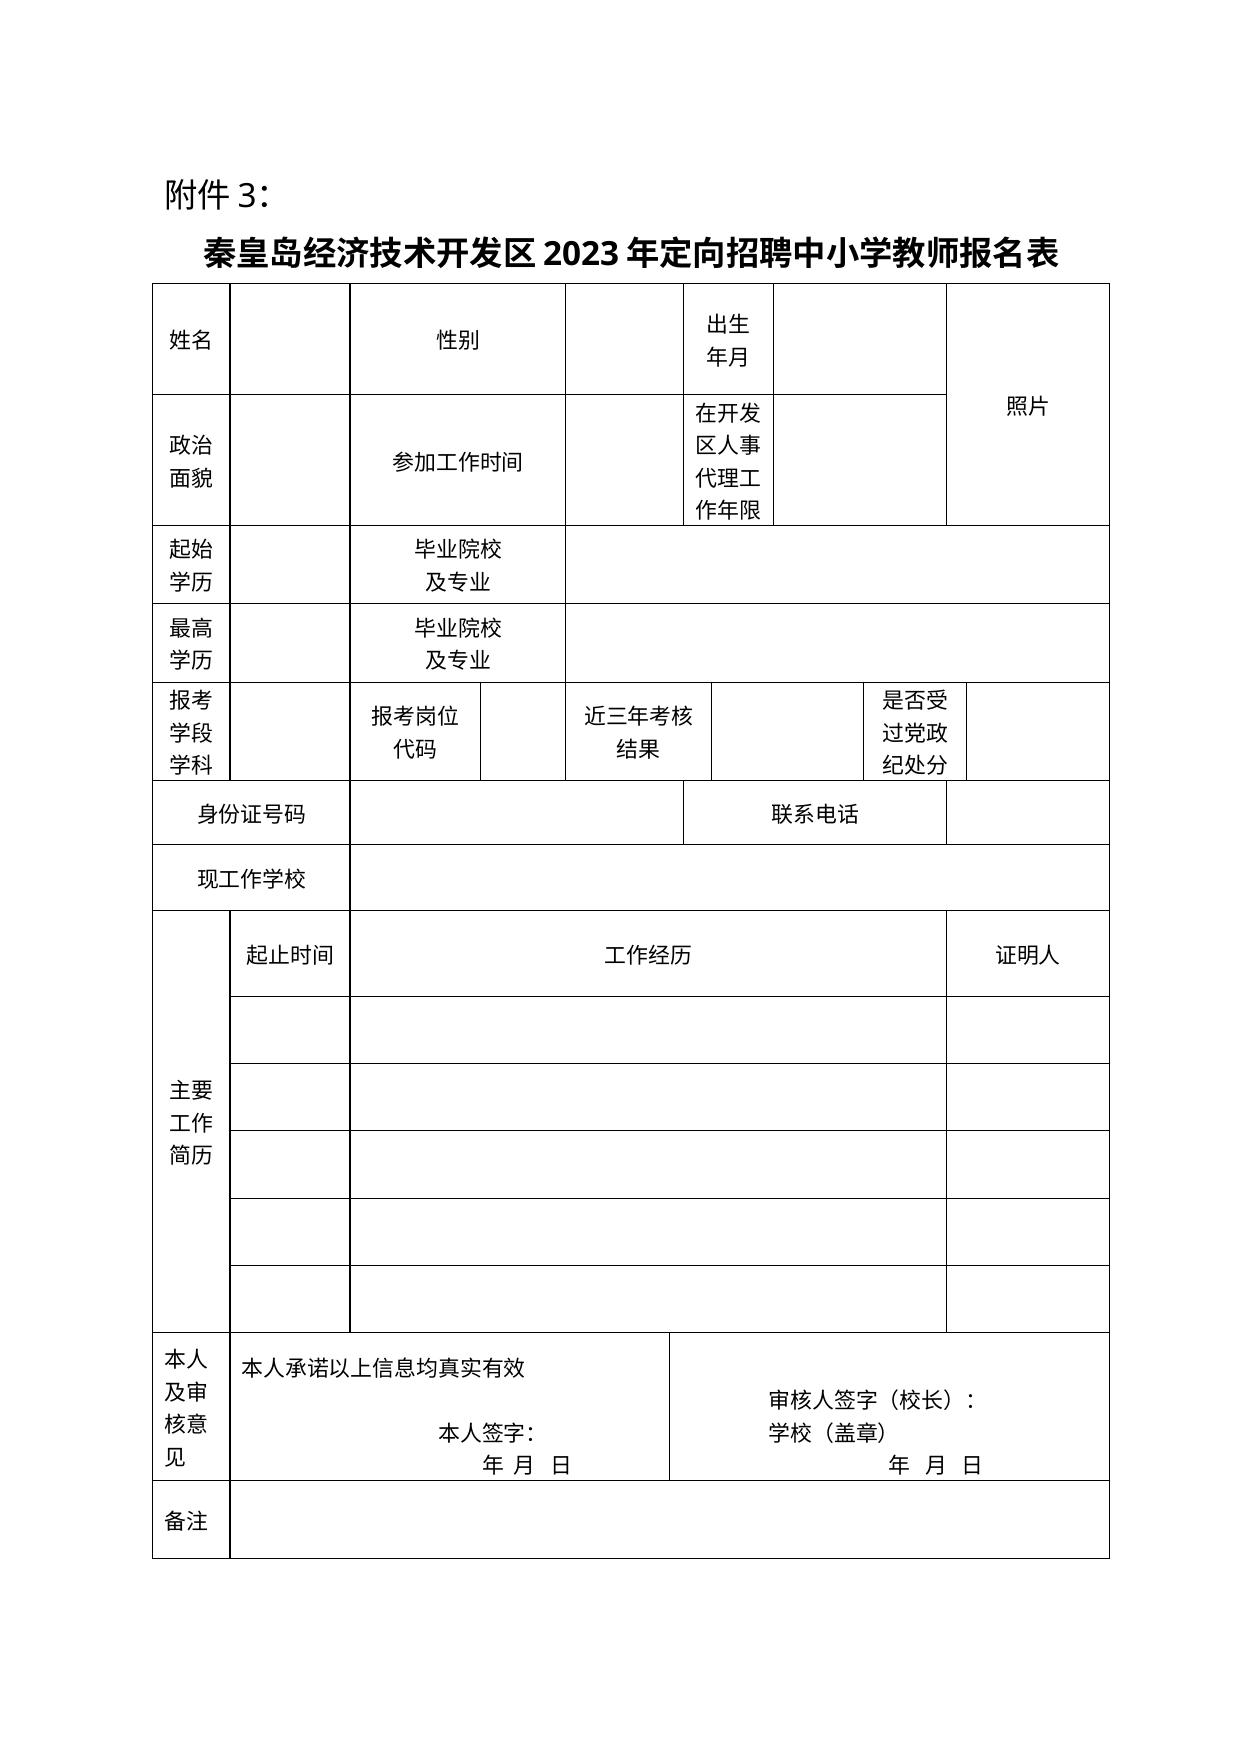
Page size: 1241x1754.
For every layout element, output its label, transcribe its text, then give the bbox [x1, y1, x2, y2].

table_cell [231, 1199, 349, 1265]
table_cell [351, 845, 1109, 910]
table_cell [231, 1266, 349, 1332]
table_cell 身份证号码 [153, 781, 349, 844]
table_header 附件3： 秦皇岛经济技术开发区2023年定向招聘中小学教师报名表 [153, 162, 1109, 283]
table_cell [231, 1131, 349, 1198]
table_cell 本人承诺以上信息均真实有效 本人签字： 年 月 日 [231, 1333, 669, 1480]
table_cell [351, 1199, 946, 1265]
table_cell 联系电话 [684, 781, 946, 844]
table_cell [351, 781, 683, 844]
table_cell [566, 395, 683, 525]
table_cell [947, 997, 1109, 1063]
table_cell [231, 604, 349, 682]
table_cell 近三年考核结果 [566, 683, 711, 780]
table_cell 最高学历 [153, 604, 229, 682]
table_cell [231, 997, 349, 1063]
table_cell [774, 284, 946, 394]
table_cell 姓名 [153, 284, 229, 394]
table_cell 政治面貌 [153, 395, 229, 525]
table_cell [947, 1064, 1109, 1130]
table_cell [566, 604, 1109, 682]
table_cell 出生 年月 [684, 284, 773, 394]
table_cell [947, 1266, 1109, 1332]
table_cell 审核人签字（校长）： 学校（盖章） 年 月 日 [670, 1333, 1109, 1480]
table_cell 本人及审核意见 [153, 1333, 229, 1480]
table_cell 毕业院校 及专业 [351, 604, 565, 682]
table_cell 主要工作简历 [153, 911, 229, 1332]
table_cell 照片 [947, 284, 1109, 525]
table_cell [947, 1131, 1109, 1198]
table_cell [481, 683, 565, 780]
table_cell [351, 1064, 946, 1130]
table_cell 证明人 [947, 911, 1109, 996]
table_cell [712, 683, 863, 780]
table_cell [566, 526, 1109, 603]
table_cell 报考学段学科 [153, 683, 229, 780]
table_cell [231, 526, 349, 603]
table_cell 起始学历 [153, 526, 229, 603]
table_cell [351, 997, 946, 1063]
table_cell 在开发区人事代理工作年限 [684, 395, 773, 525]
table_cell [351, 1266, 946, 1332]
table_cell [947, 781, 1109, 844]
table_cell 参加工作时间 [351, 395, 565, 525]
table_cell [231, 1064, 349, 1130]
table_cell [351, 1131, 946, 1198]
table_cell 备注 [153, 1481, 229, 1558]
table_cell [947, 1199, 1109, 1265]
table_cell 现工作学校 [153, 845, 349, 910]
table_cell 起止时间 [231, 911, 349, 996]
table_cell [231, 683, 349, 780]
table_cell 工作经历 [351, 911, 946, 996]
table_cell [566, 284, 683, 394]
table_cell [774, 395, 946, 525]
table_cell 性别 [351, 284, 565, 394]
table_cell [231, 1481, 1109, 1558]
table_cell [231, 284, 349, 394]
table_cell 报考岗位 代码 [351, 683, 480, 780]
table_cell 是否受过党政纪处分 [864, 683, 966, 780]
table_cell 毕业院校 及专业 [351, 526, 565, 603]
table_cell [967, 683, 1109, 780]
table_cell [231, 395, 349, 525]
